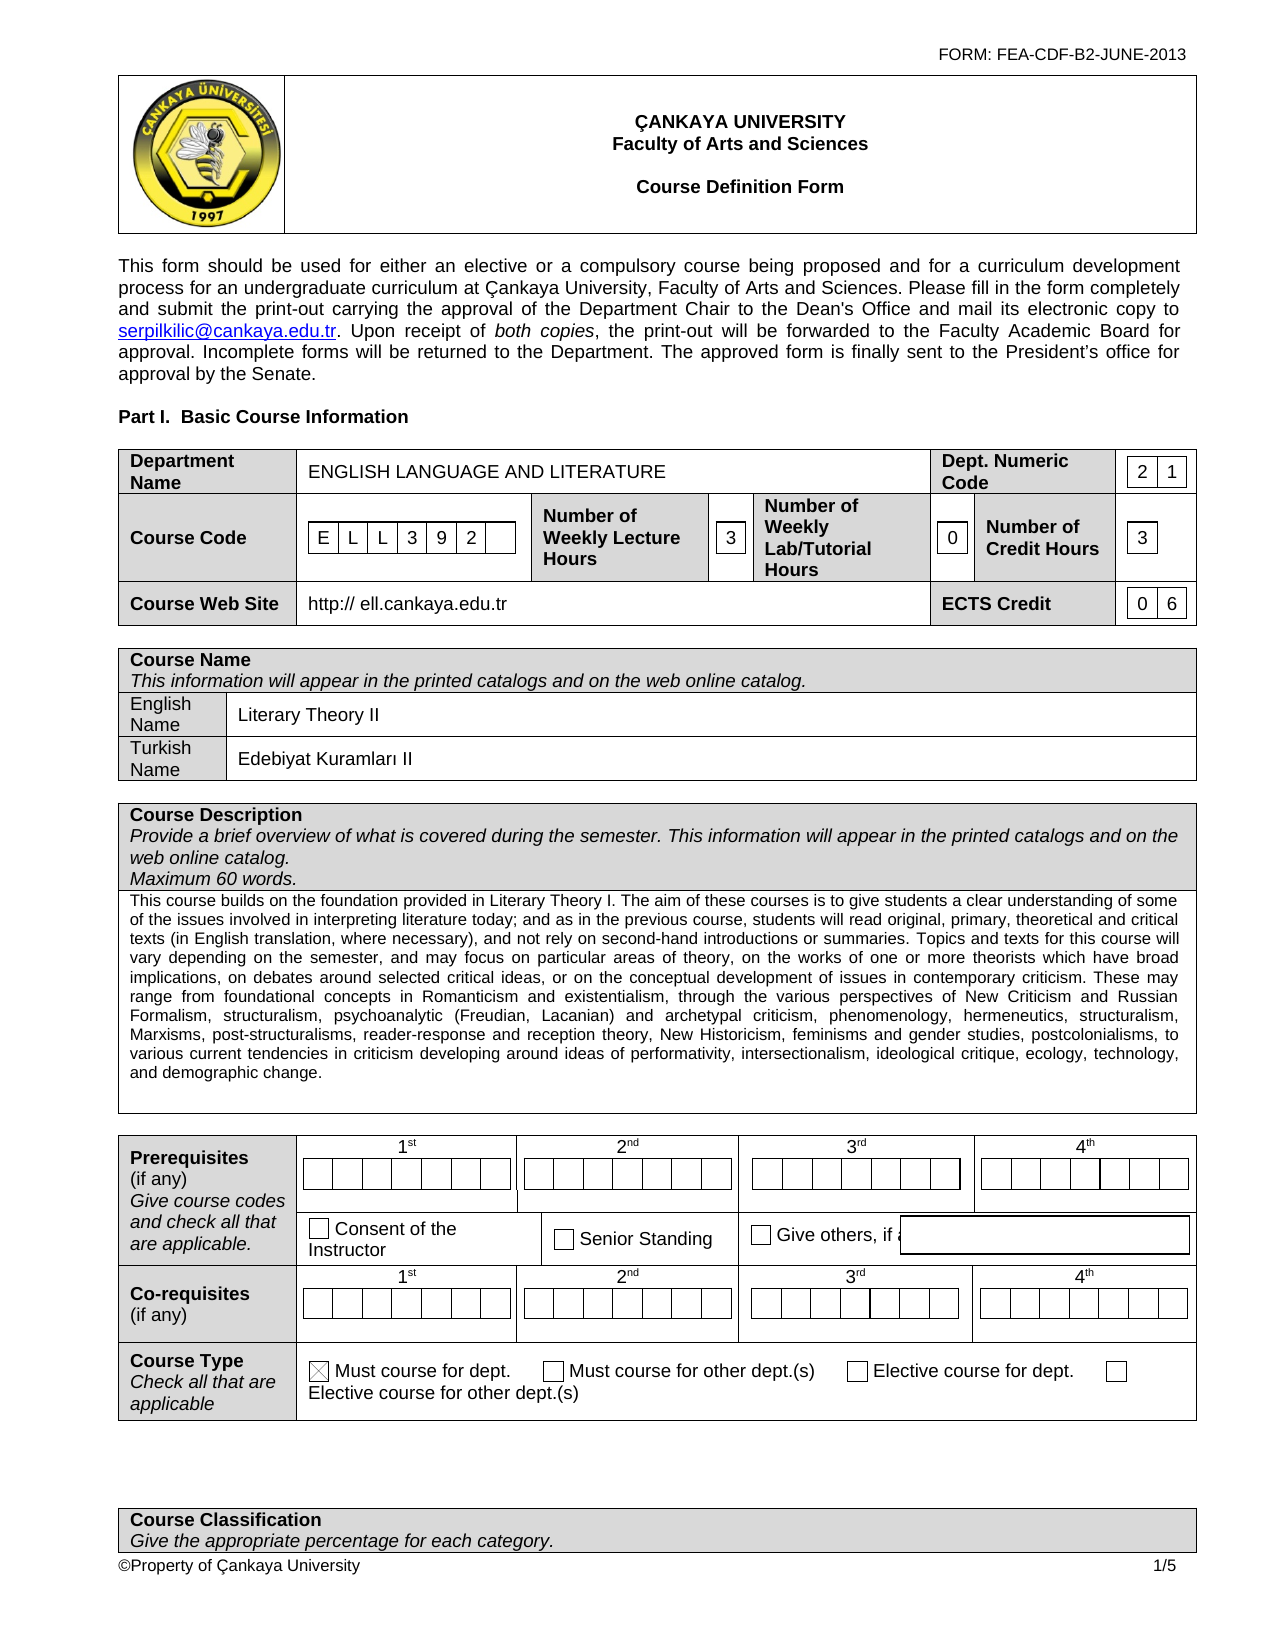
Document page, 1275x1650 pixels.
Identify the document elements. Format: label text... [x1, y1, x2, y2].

table_cell Turkish Name [119, 737, 226, 780]
table_header Department Name [119, 450, 296, 493]
table_cell English Name [119, 693, 226, 736]
table_header [119, 76, 284, 232]
table_header Course Description Provide a brief overview of what is covered during the semester. This information will appear in the printed catalogs and on the web online catalog. Maximum 60 words. [119, 804, 1196, 890]
table_header 3rd [739, 1136, 974, 1190]
table_header ÇANKAYA UNIVERSITY Faculty of Arts and Sciences Course Definition Form [285, 76, 1196, 232]
table_cell [975, 1190, 1196, 1212]
table_cell [973, 1320, 1196, 1342]
table_cell Edebiyat Kuramları II [227, 737, 1196, 780]
table_cell [518, 1190, 738, 1212]
table_cell [739, 1320, 972, 1342]
table_cell 1st [297, 1266, 516, 1319]
text This form should be used for either an elective or a compulsory course being proposed and for a curriculum development process for an undergraduate curriculum at Çankaya University, Faculty of Arts and Sciences. Please fill in the form completely and submit the print-out carrying the approval of the Department Chair to the Dean's Office and mail its electronic copy to serpilkilic@cankaya.edu.tr. Upon receipt of both copies, the print-out will be forwarded to the Faculty Academic Board for approval. Incomplete forms will be returned to the Department. The approved form is finally sent to the President’s office for approval by the Senate. [118, 255, 1181, 384]
table_cell Must course for dept. Must course for other dept.(s) Elective course for dept. Elective course for other dept.(s) [297, 1343, 1196, 1420]
table_cell Senior Standing [542, 1213, 738, 1265]
table_header Course Classification Give the appropriate percentage for each category. [119, 1509, 1196, 1552]
table_cell 2nd [517, 1266, 738, 1319]
table_header Course Name This information will appear in the printed catalogs and on the web online catalog. [119, 649, 1196, 692]
table_cell 3rd [739, 1266, 972, 1319]
table_cell Literary Theory II [227, 693, 1196, 736]
table_cell Number of Weekly Lab/Tutorial Hours [754, 494, 930, 581]
picture [129, 76, 283, 230]
table_cell [709, 494, 753, 581]
table_header Dept. Numeric Code [931, 450, 1115, 493]
table_header 1st [297, 1136, 516, 1190]
table_cell Number of Weekly Lecture Hours [532, 494, 708, 581]
table_cell ECTS Credit [931, 582, 1115, 625]
table_header ENGLISH LANGUAGE AND LITERATURE [297, 450, 930, 493]
table_cell 4th [973, 1266, 1196, 1319]
table_cell http:// ell.cankaya.edu.tr [297, 582, 930, 625]
table_cell [739, 1190, 974, 1212]
table_cell [297, 494, 531, 581]
table_cell Course Type Check all that are applicable [119, 1343, 296, 1420]
table_header 4th [975, 1136, 1196, 1190]
table_cell [297, 1320, 516, 1342]
table_cell Course Code [119, 494, 296, 581]
table_cell Course Web Site [119, 582, 296, 625]
table_cell Consent of the Instructor [297, 1213, 541, 1265]
table_cell Number of Credit Hours [975, 494, 1115, 581]
table_cell This course builds on the foundation provided in Literary Theory I. The aim of these courses is to give students a clear understanding of some of the issues involved in interpreting literature today; and as in the previous course, students will read original, primary, theoretical and critical texts (in English translation, where necessary), and not rely on second-hand introductions or summaries. Topics and texts for this course will vary depending on the semester, and may focus on particular areas of theory, on the works of one or more theorists which have broad implications, on debates around selected critical ideas, or on the conceptual development of issues in contemporary criticism. These may range from foundational concepts in Romanticism and existentialism, through the various perspectives of New Criticism and Russian Formalism, structuralism, psychoanalytic (Freudian, Lacanian) and archetypal criticism, phenomenology, hermeneutics, structuralism, Marxisms, post-structuralisms, reader-response and reception theory, New Historicism, feminisms and gender studies, postcolonialisms, to various current tendencies in criticism developing around ideas of performativity, intersectionalism, ideological critique, ecology, technology, and demographic change. [119, 891, 1196, 1112]
text Part I. Basic Course Information [118, 406, 1186, 428]
table_cell [1116, 582, 1196, 625]
table_header [1116, 450, 1196, 493]
table_cell [297, 1190, 517, 1212]
table_cell [517, 1320, 738, 1342]
table_cell Co-requisites (if any) [119, 1266, 296, 1342]
table_cell Give others, if any. [739, 1213, 1196, 1265]
table_header 2nd [517, 1136, 738, 1190]
table_header Prerequisites (if any) Give course codes and check all that are applicable. [119, 1136, 296, 1265]
table_cell [1116, 494, 1196, 581]
table_cell [931, 494, 974, 581]
